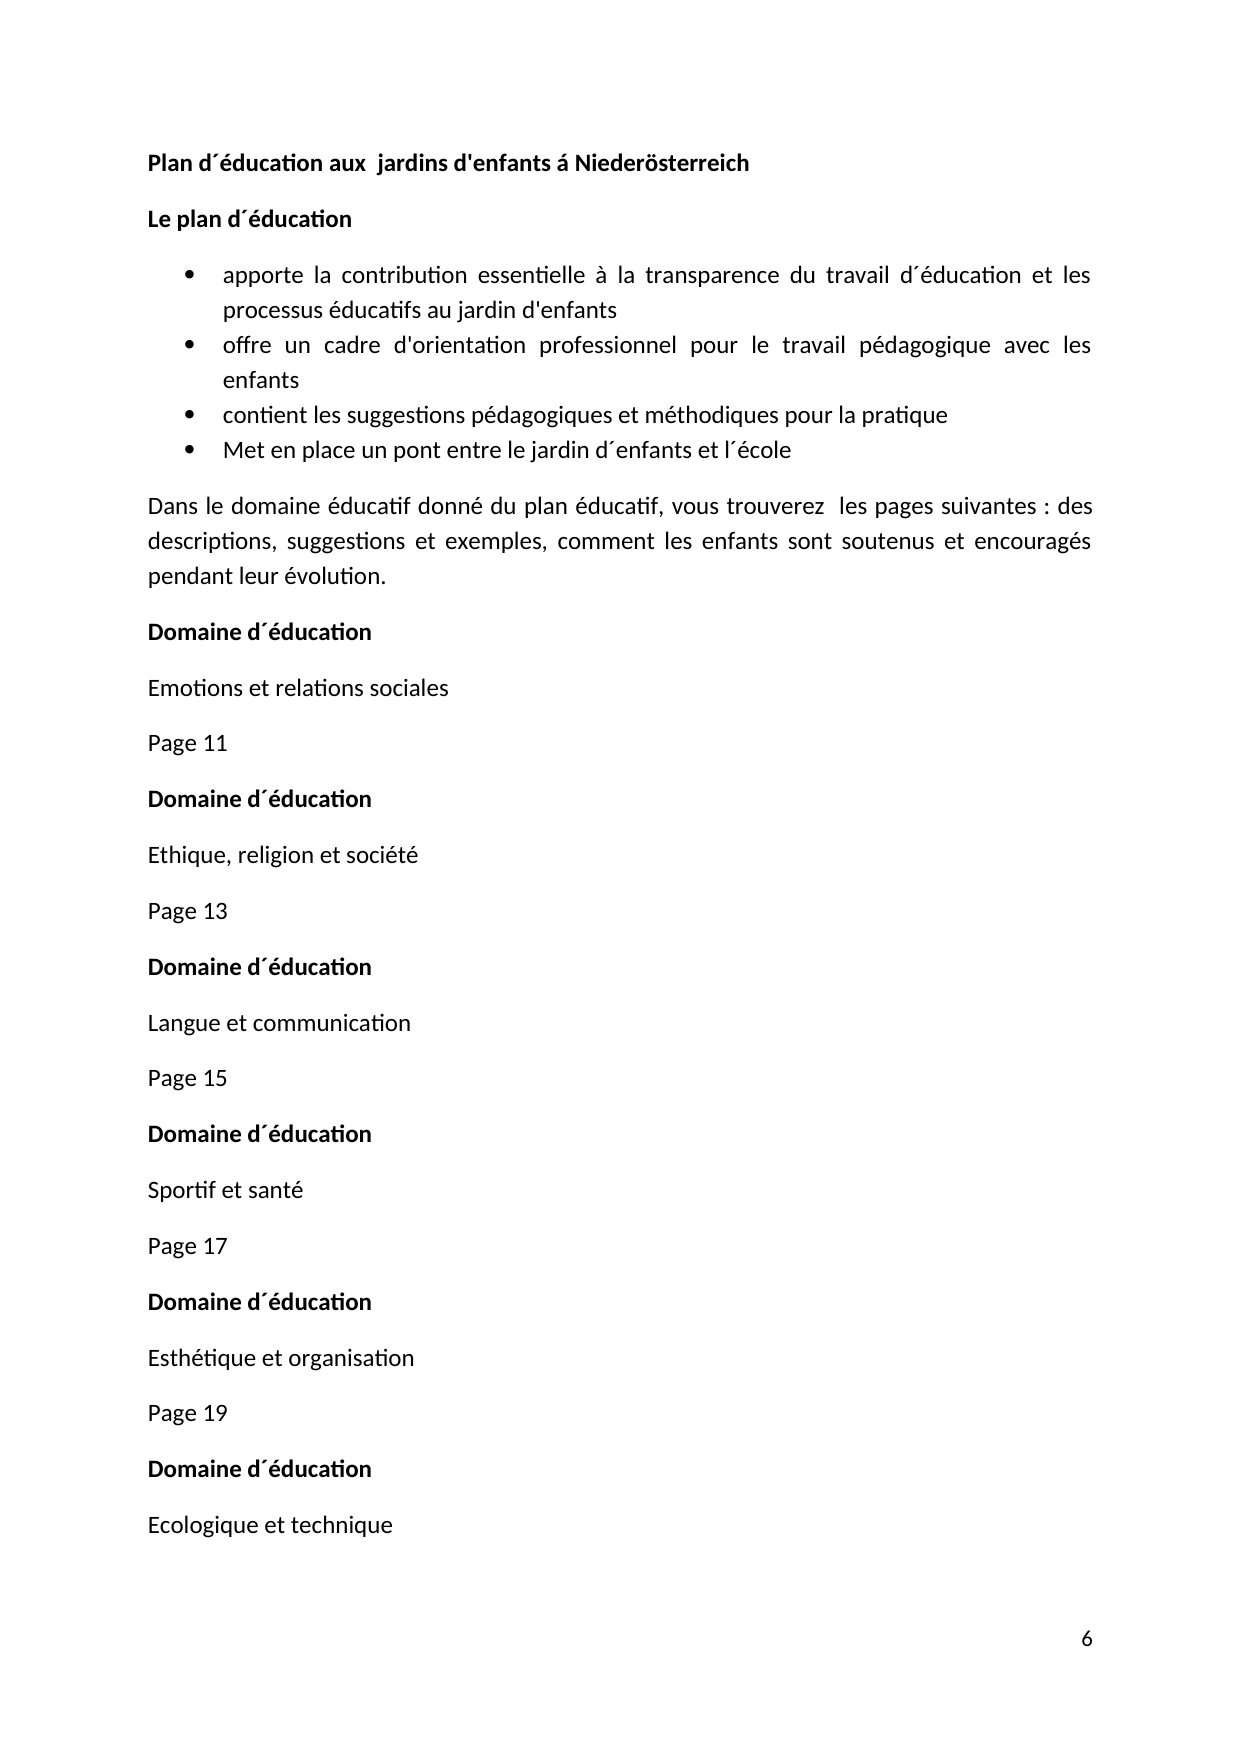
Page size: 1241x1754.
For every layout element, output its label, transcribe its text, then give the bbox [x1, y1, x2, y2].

text Esthétique et organisation [148, 1342, 1093, 1372]
text Ethique, religion et société [148, 839, 1093, 870]
text Ecologique et technique [148, 1509, 1093, 1540]
text Page 17 [148, 1230, 1093, 1261]
text Domaine d´éducation [148, 1286, 1093, 1316]
list apporte la contribution essentielle à la transparence du travail d´éducation et les processus éducatifs au jardin d'enfants [185, 259, 1093, 325]
text Page 19 [148, 1398, 1093, 1428]
text Le plan d´éducation [148, 203, 1093, 234]
text Domaine d´éducation [148, 951, 1093, 981]
list offre un cadre d'orientation professionnel pour le travail pédagogique avec les enfants [185, 329, 1093, 395]
text Domaine d´éducation [148, 1453, 1093, 1484]
text Plan d´éducation aux jardins d'enfants á Niederösterreich [148, 148, 1093, 178]
text Domaine d´éducation [148, 783, 1093, 814]
text Page 13 [148, 895, 1093, 926]
text Sportif et santé [148, 1174, 1093, 1205]
list contient les suggestions pédagogiques et méthodiques pour la pratique [185, 399, 1093, 430]
text Page 11 [148, 728, 1093, 758]
text Dans le domaine éducatif donné du plan éducatif, vous trouverez les pages suivantes : des descriptions, suggestions et exemples, comment les enfants sont soutenus et encouragés pendant leur évolution. [148, 490, 1093, 591]
text Domaine d´éducation [148, 616, 1093, 646]
text Domaine d´éducation [148, 1118, 1093, 1149]
text Langue et communication [148, 1007, 1093, 1037]
list Met en place un pont entre le jardin d´enfants et l´école [185, 434, 1093, 465]
text Page 15 [148, 1063, 1093, 1093]
text Emotions et relations sociales [148, 672, 1093, 702]
